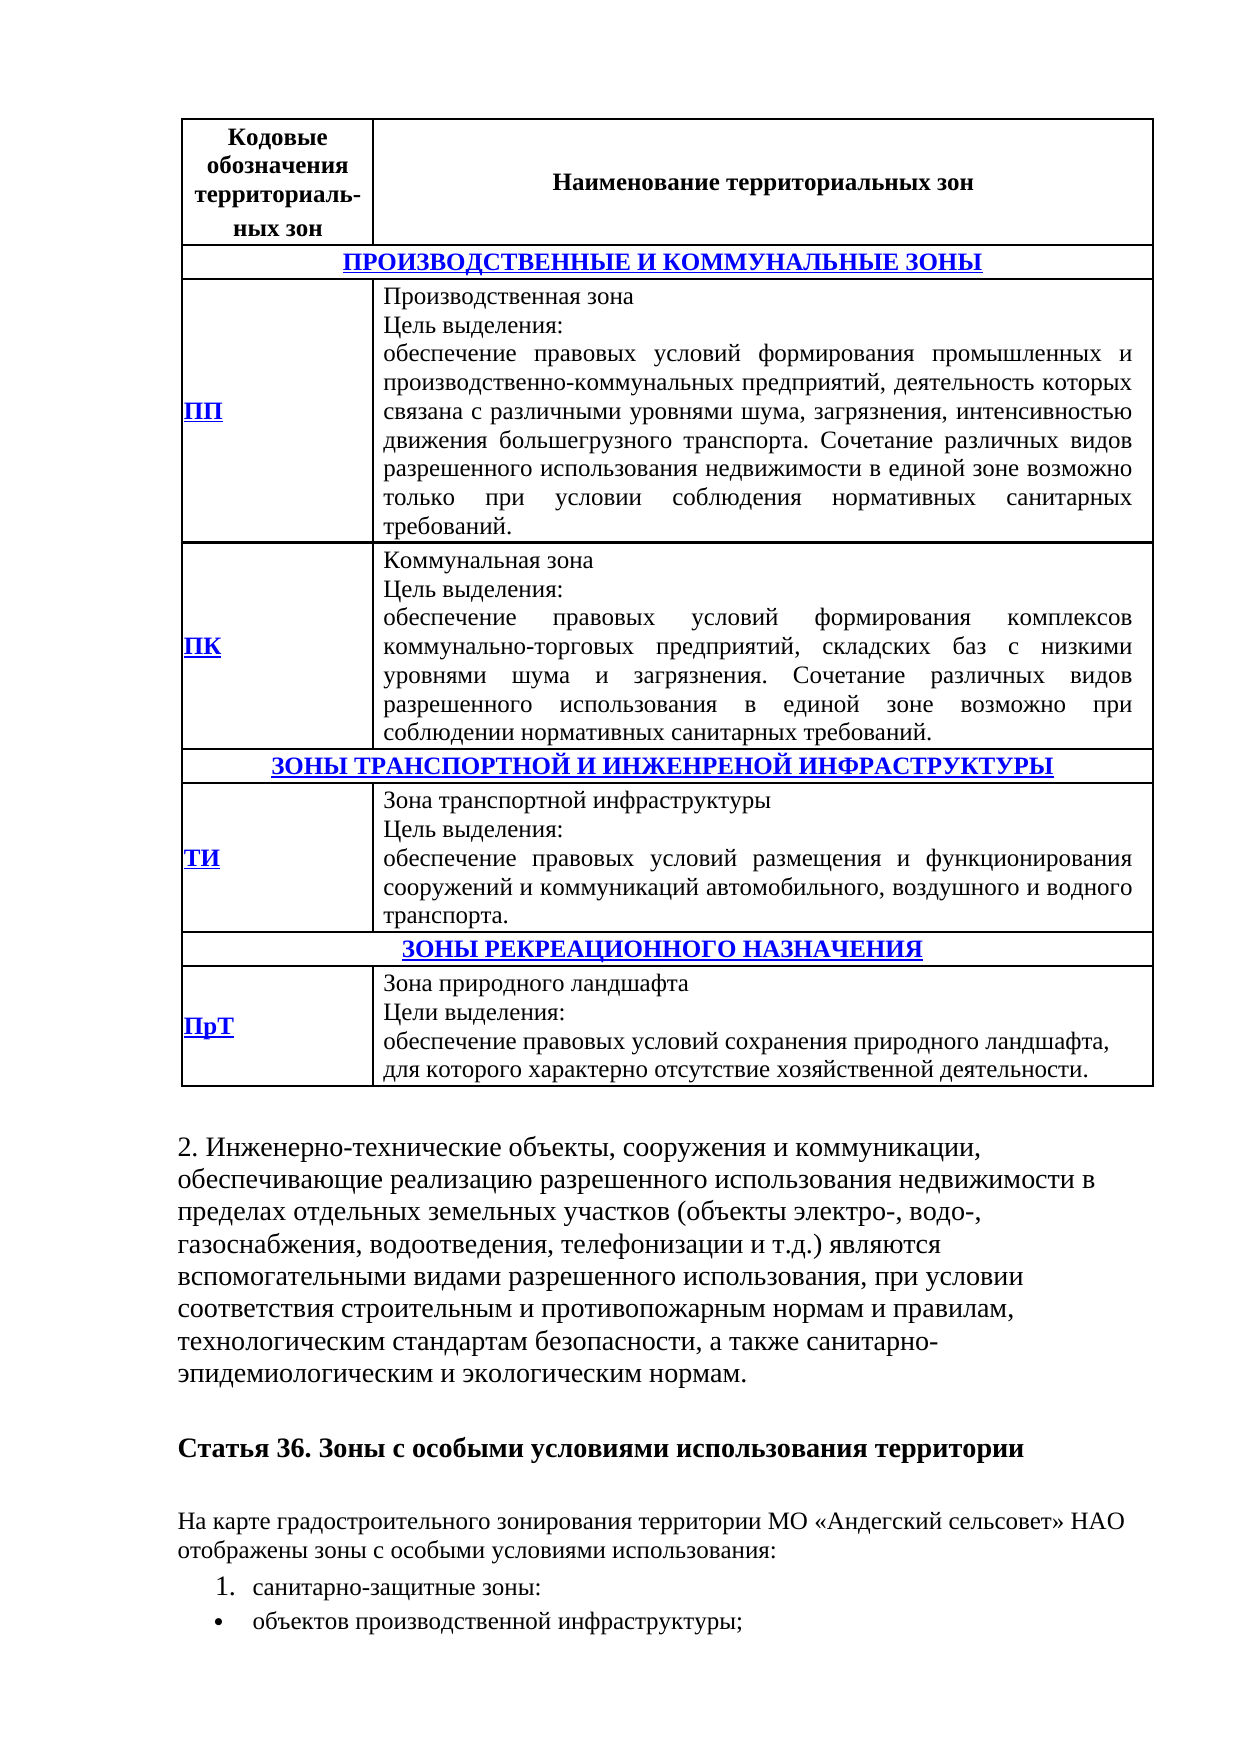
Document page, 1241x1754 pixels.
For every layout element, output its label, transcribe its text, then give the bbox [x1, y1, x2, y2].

table_cell Зона природного ландшафта Цели выделения: обеспечение правовых условий сохранения природного ландшафта, для которого характерно отсутствие хозяйственной деятельности. [374, 967, 1152, 1085]
text На карте градостроительного зонирования территории МО «Андегский сельсовет» НАО отображены зоны с особыми условиями использования: [177, 1506, 1152, 1564]
list санитарно-защитные зоны: [215, 1569, 1152, 1601]
table_cell Зона транспортной инфраструктуры Цель выделения: обеспечение правовых условий размещения и функционирования сооружений и коммуникаций автомобильного, воздушного и водного транспорта. [374, 784, 1152, 931]
table_header Кодовые обозначения территориаль- ных зон [183, 120, 372, 243]
text Статья 36. Зоны с особыми условиями использования территории [177, 1431, 1152, 1464]
table_cell ЗОНЫ ТРАНСПОРТНОЙ И ИНЖЕНРЕНОЙ ИНФРАСТРУКТУРЫ [183, 750, 1152, 782]
table_header Наименование территориальных зон [374, 120, 1152, 243]
list объектов производственной инфраструктуры; [215, 1606, 1152, 1635]
table_cell ПП [183, 280, 372, 541]
table_cell Производственная зона Цель выделения: обеспечение правовых условий формирования промышленных и производственно-коммунальных предприятий, деятельность которых связана с различными уровнями шума, загрязнения, интенсивностью движения большегрузного транспорта. Сочетание различных видов разрешенного использования недвижимости в единой зоне возможно только при условии соблюдения нормативных санитарных требований. [374, 280, 1152, 541]
table_cell ПК [183, 544, 372, 748]
table_cell ПрТ [183, 967, 372, 1085]
table_cell ПРОИЗВОДСТВЕННЫЕ И КОММУНАЛЬНЫЕ ЗОНЫ [183, 246, 1152, 277]
table_cell ТИ [183, 784, 372, 931]
table_cell ЗОНЫ РЕКРЕАЦИОННОГО НАЗНАЧЕНИЯ [183, 933, 1152, 965]
table_cell Коммунальная зона Цель выделения: обеспечение правовых условий формирования комплексов коммунально-торговых предприятий, складских баз с низкими уровнями шума и загрязнения. Сочетание различных видов разрешенного использования в единой зоне возможно при соблюдении нормативных санитарных требований. [374, 544, 1152, 748]
text 2. Инженерно-технические объекты, сооружения и коммуникации, обеспечивающие реализацию разрешенного использования недвижимости в пределах отдельных земельных участков (объекты электро-, водо-, газоснабжения, водоотведения, телефонизации и т.д.) являются вспомогательными видами разрешенного использования, при условии соответствия строительным и противопожарным нормам и правилам, технологическим стандартам безопасности, а также санитарно-эпидемиологическим и экологическим нормам. [177, 1129, 1152, 1389]
